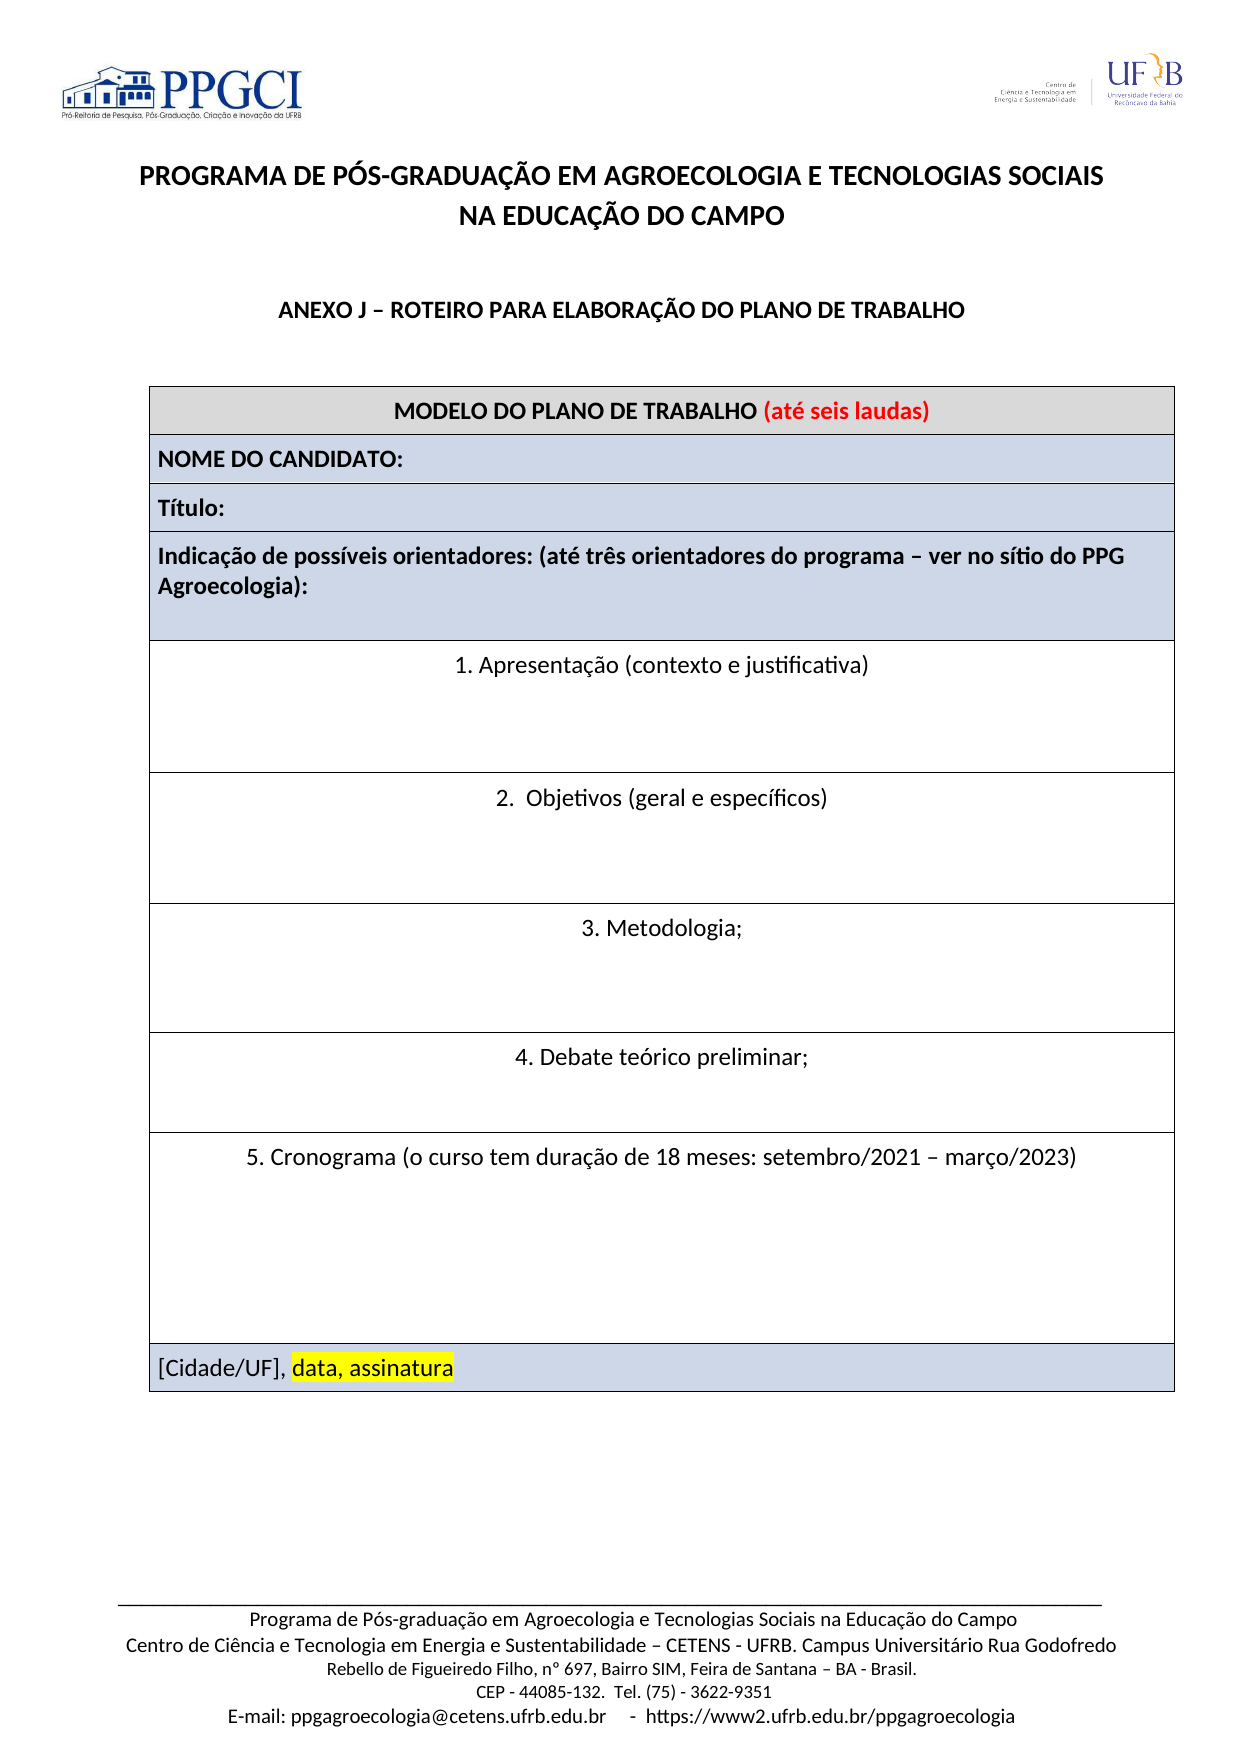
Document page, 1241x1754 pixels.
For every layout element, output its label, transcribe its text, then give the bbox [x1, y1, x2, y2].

table_cell Indicação de possíveis orientadores: (até três orientadores do programa – ver no sítio do PPG Agroecologia): [150, 532, 1174, 640]
table_cell 2. Objetivos (geral e específicos) [150, 773, 1174, 902]
table_cell 4. Debate teórico preliminar; [150, 1033, 1174, 1132]
table_cell 5. Cronograma (o curso tem duração de 18 meses: setembro/2021 – março/2023) [150, 1133, 1174, 1343]
table_cell 3. Metodologia; [150, 904, 1174, 1032]
table_cell Título: [150, 484, 1174, 531]
table_cell 1. Apresentação (contexto e justificativa) [150, 641, 1174, 772]
picture [61, 61, 306, 121]
table_header MODELO DO PLANO DE TRABALHO (até seis laudas) [150, 387, 1174, 434]
picture [975, 37, 1202, 122]
table_cell [Cidade/UF], data, assinatura [150, 1344, 1174, 1391]
table_cell NOME DO CANDIDATO: [150, 435, 1174, 482]
text ANEXO J – ROTEIRO PARA ELABORAÇÃO DO PLANO DE TRABALHO [118, 294, 1126, 325]
